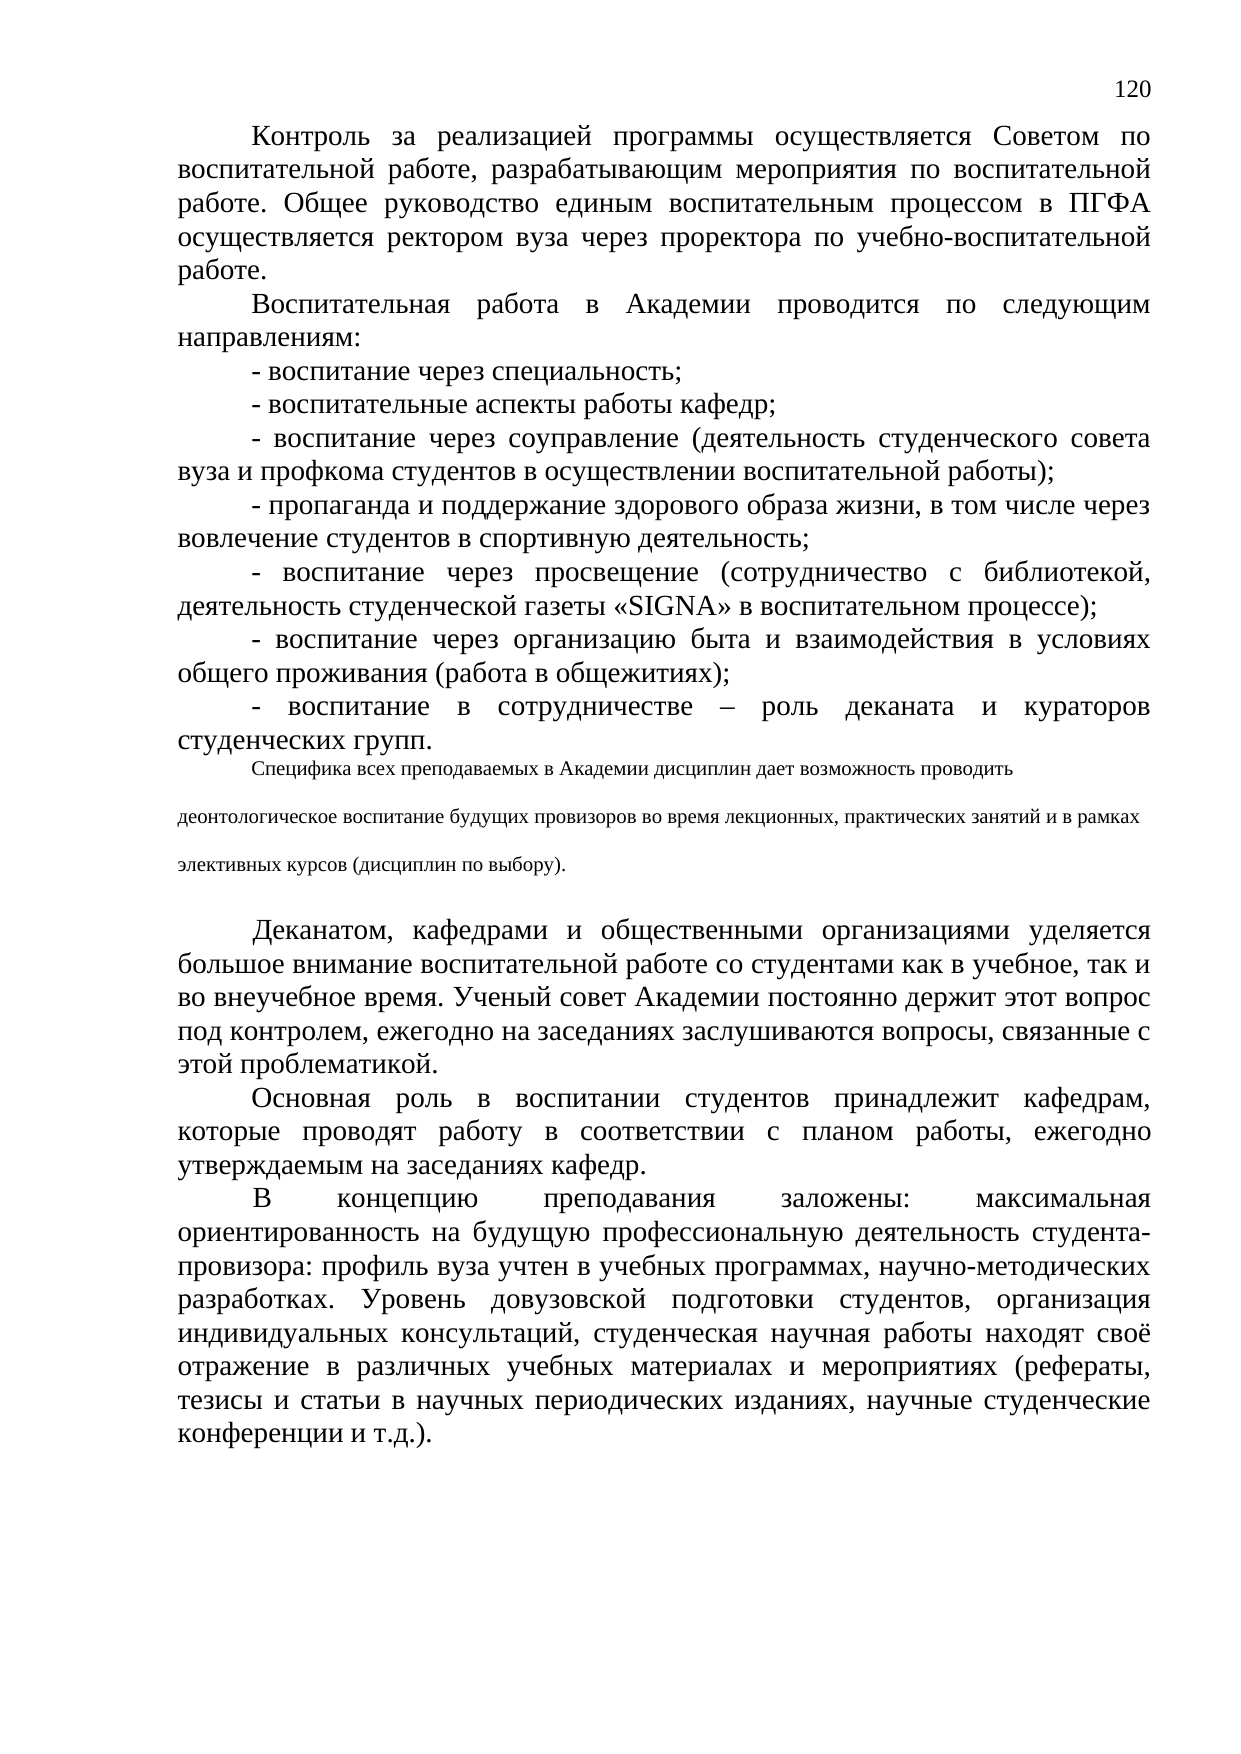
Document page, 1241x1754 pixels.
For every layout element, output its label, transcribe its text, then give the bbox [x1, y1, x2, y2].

text - воспитание через просвещение (сотрудничество с библиотекой, деятельность студенческой газеты «SIGNA» в воспитательном процессе); [177, 554, 1152, 621]
text Воспитательная работа в Академии проводится по следующим направлениям: [177, 286, 1152, 353]
text - воспитание через соуправление (деятельность студенческого совета вуза и профкома студентов в осуществлении воспитательной работы); [177, 420, 1152, 487]
text Деканатом, кафедрами и общественными организациями уделяется большое внимание воспитательной работе со студентами как в учебное, так и во внеучебное время. Ученый совет Академии постоянно держит этот вопрос под контролем, ежегодно на заседаниях заслушиваются вопросы, связанные с этой проблематикой. [177, 912, 1152, 1080]
text Основная роль в воспитании студентов принадлежит кафедрам, которые проводят работу в соответствии с планом работы, ежегодно утверждаемым на заседаниях кафедр. [177, 1080, 1152, 1181]
text - воспитание через организацию быта и взаимодействия в условиях общего проживания (работа в общежитиях); [177, 621, 1152, 688]
text - воспитательные аспекты работы кафедр; [177, 386, 1152, 420]
text - воспитание через специальность; [177, 353, 1152, 386]
text Контроль за реализацией программы осуществляется Советом по воспитательной работе, разрабатывающим мероприятия по воспитательной работе. Общее руководство единым воспитательным процессом в ПГФА осуществляется ректором вуза через проректора по учебно-воспитательной работе. [177, 118, 1152, 286]
text В концепцию преподавания заложены: максимальная ориентированность на будущую профессиональную деятельность студента-провизора: профиль вуза учтен в учебных программах, научно-методических разработках. Уровень довузовской подготовки студентов, организация индивидуальных консультаций, студенческая научная работы находят своё отражение в различных учебных материалах и мероприятиях (рефераты, тезисы и статьи в научных периодических изданиях, научные студенческие конференции и т.д.). [177, 1181, 1152, 1449]
text Специфика всех преподаваемых в Академии дисциплин дает возможность проводить деонтологическое воспитание будущих провизоров во время лекционных, практических занятий и в рамках элективных курсов (дисциплин по выбору). [177, 755, 1152, 876]
text - пропаганда и поддержание здорового образа жизни, в том числе через вовлечение студентов в спортивную деятельность; [177, 487, 1152, 554]
text - воспитание в сотрудничестве – роль деканата и кураторов студенческих групп. [177, 688, 1152, 755]
